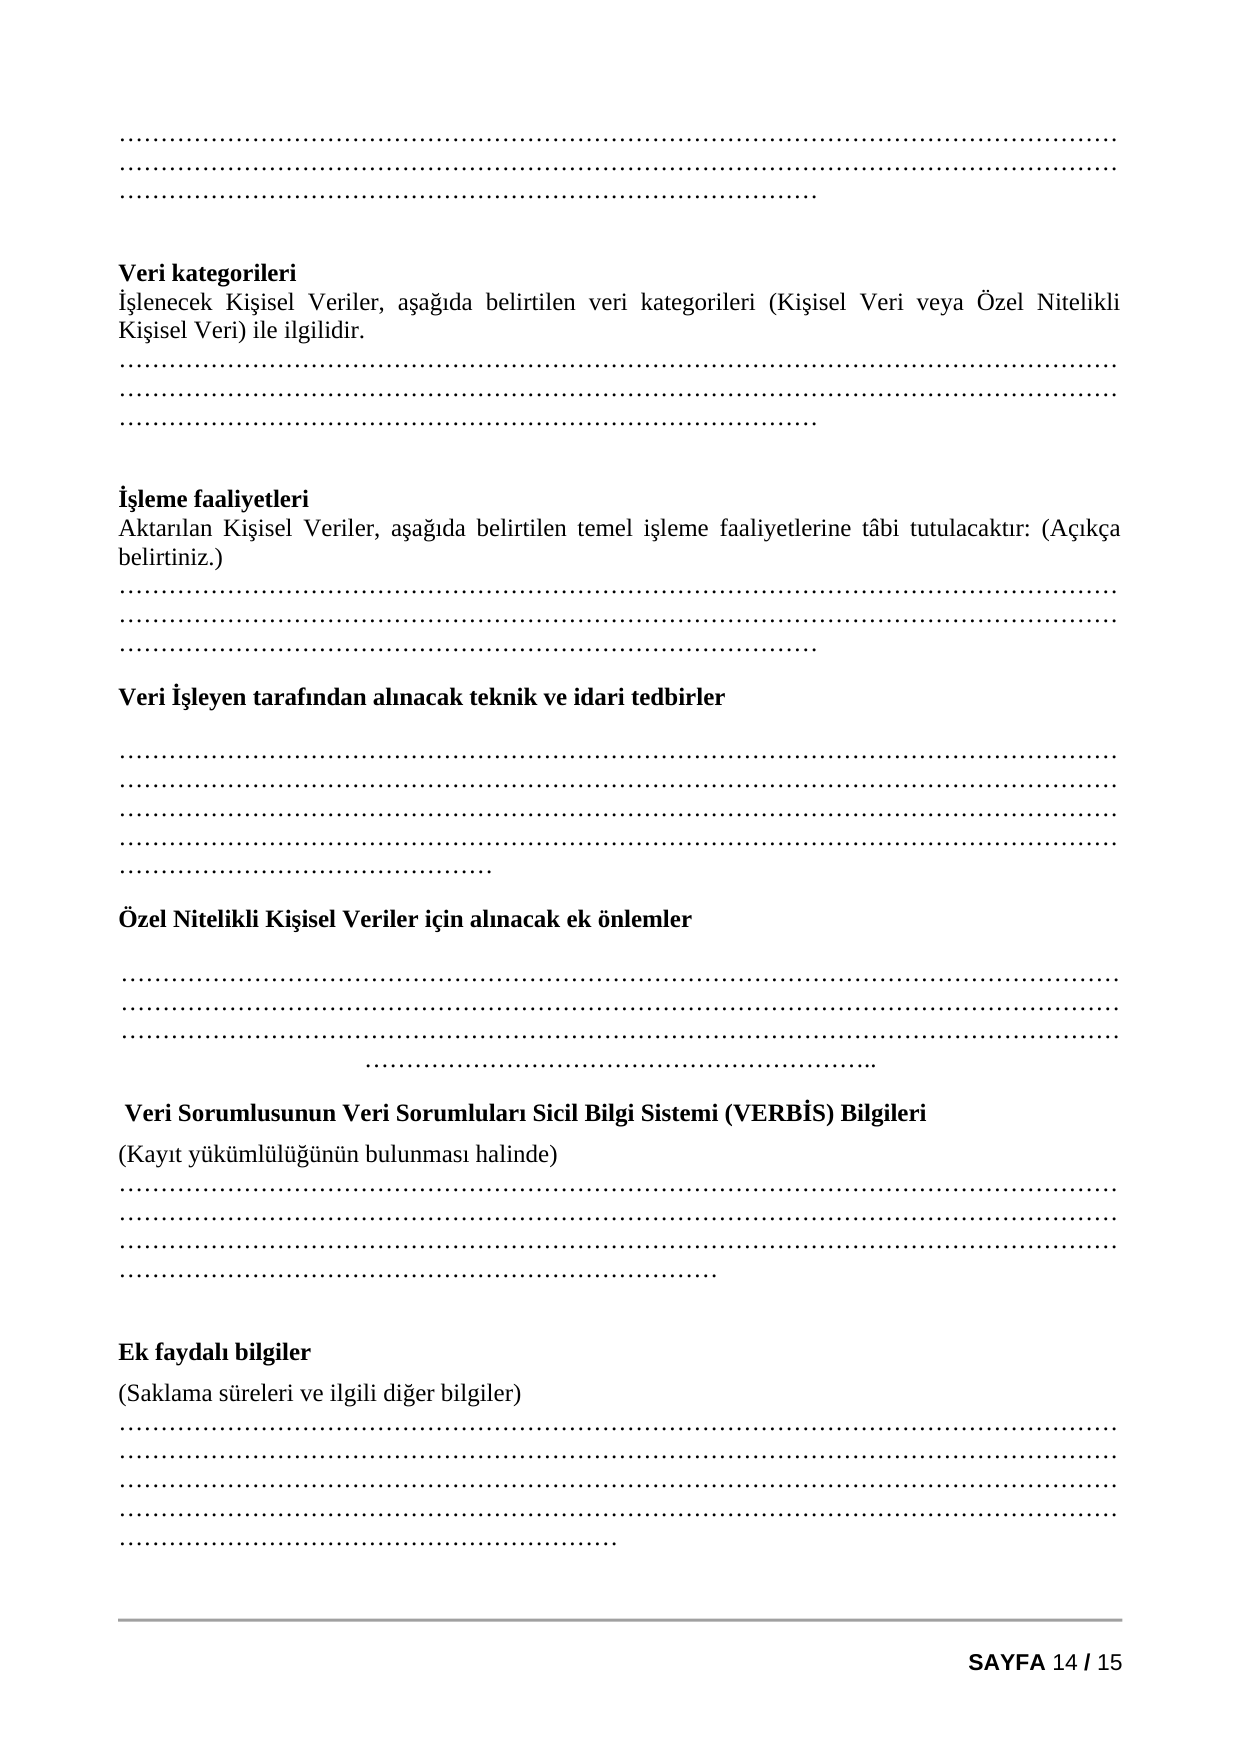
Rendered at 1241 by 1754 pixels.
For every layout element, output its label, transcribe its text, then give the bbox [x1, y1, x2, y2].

text Özel Nitelikli Kişisel Veriler için alınacak ek önlemler [118, 904, 1122, 933]
text İşlenecek Kişisel Veriler, aşağıda belirtilen veri kategorileri (Kişisel Veri veya Özel Nitelikli Kişisel Veri) ile ilgilidir. [118, 287, 1122, 344]
text (Saklama süreleri ve ilgili diğer bilgiler) ……………………………………………………………………………………………………………………………………………………………………………………………………………………………………………………………………………………………………………………………………………………………………………………………………………………………………………………………………………………………… [118, 1378, 1122, 1551]
text ……………………………………………………………………………………………………………………………………………………………………………………………………………………………………………………………………………………………… [118, 344, 1122, 431]
text ……………………………………………………………………………………………………………………………………………………………………………………………………………………………………………………………………………………………… [118, 571, 1122, 657]
text Aktarılan Kişisel Veriler, aşağıda belirtilen temel işleme faaliyetlerine tâbi tutulacaktır: (Açıkça belirtiniz.) [118, 513, 1122, 571]
text Veri Sorumlusunun Veri Sorumluları Sicil Bilgi Sistemi (VERBİS) Bilgileri [118, 1098, 1122, 1127]
text …………………………………………………………………………………………………………………………………………………………………………………………………………………………………………………………………………………………………………………………………………………………………………………….. [118, 958, 1122, 1073]
text Ek faydalı bilgiler [118, 1337, 1122, 1366]
text İşleme faaliyetleri [118, 484, 1122, 513]
text ………………………………………………………………………………………………………………………………………………………………………………………………………………………………………………………………………………………………………………………………………………………………………………………………………………………………………………………………………………… [118, 736, 1122, 879]
text Veri İşleyen tarafından alınacak teknik ve idari tedbirler [118, 682, 1122, 711]
text Veri kategorileri [118, 258, 1122, 287]
text (Kayıt yükümlülüğünün bulunması halinde) ……………………………………………………………………………………………………………………………………………………………………………………………………………………………………………………………………………………………………………………………………………………………………………………………… [118, 1139, 1122, 1283]
text ……………………………………………………………………………………………………………………………………………………………………………………………………………………………………………………………………………………………… [118, 118, 1122, 204]
